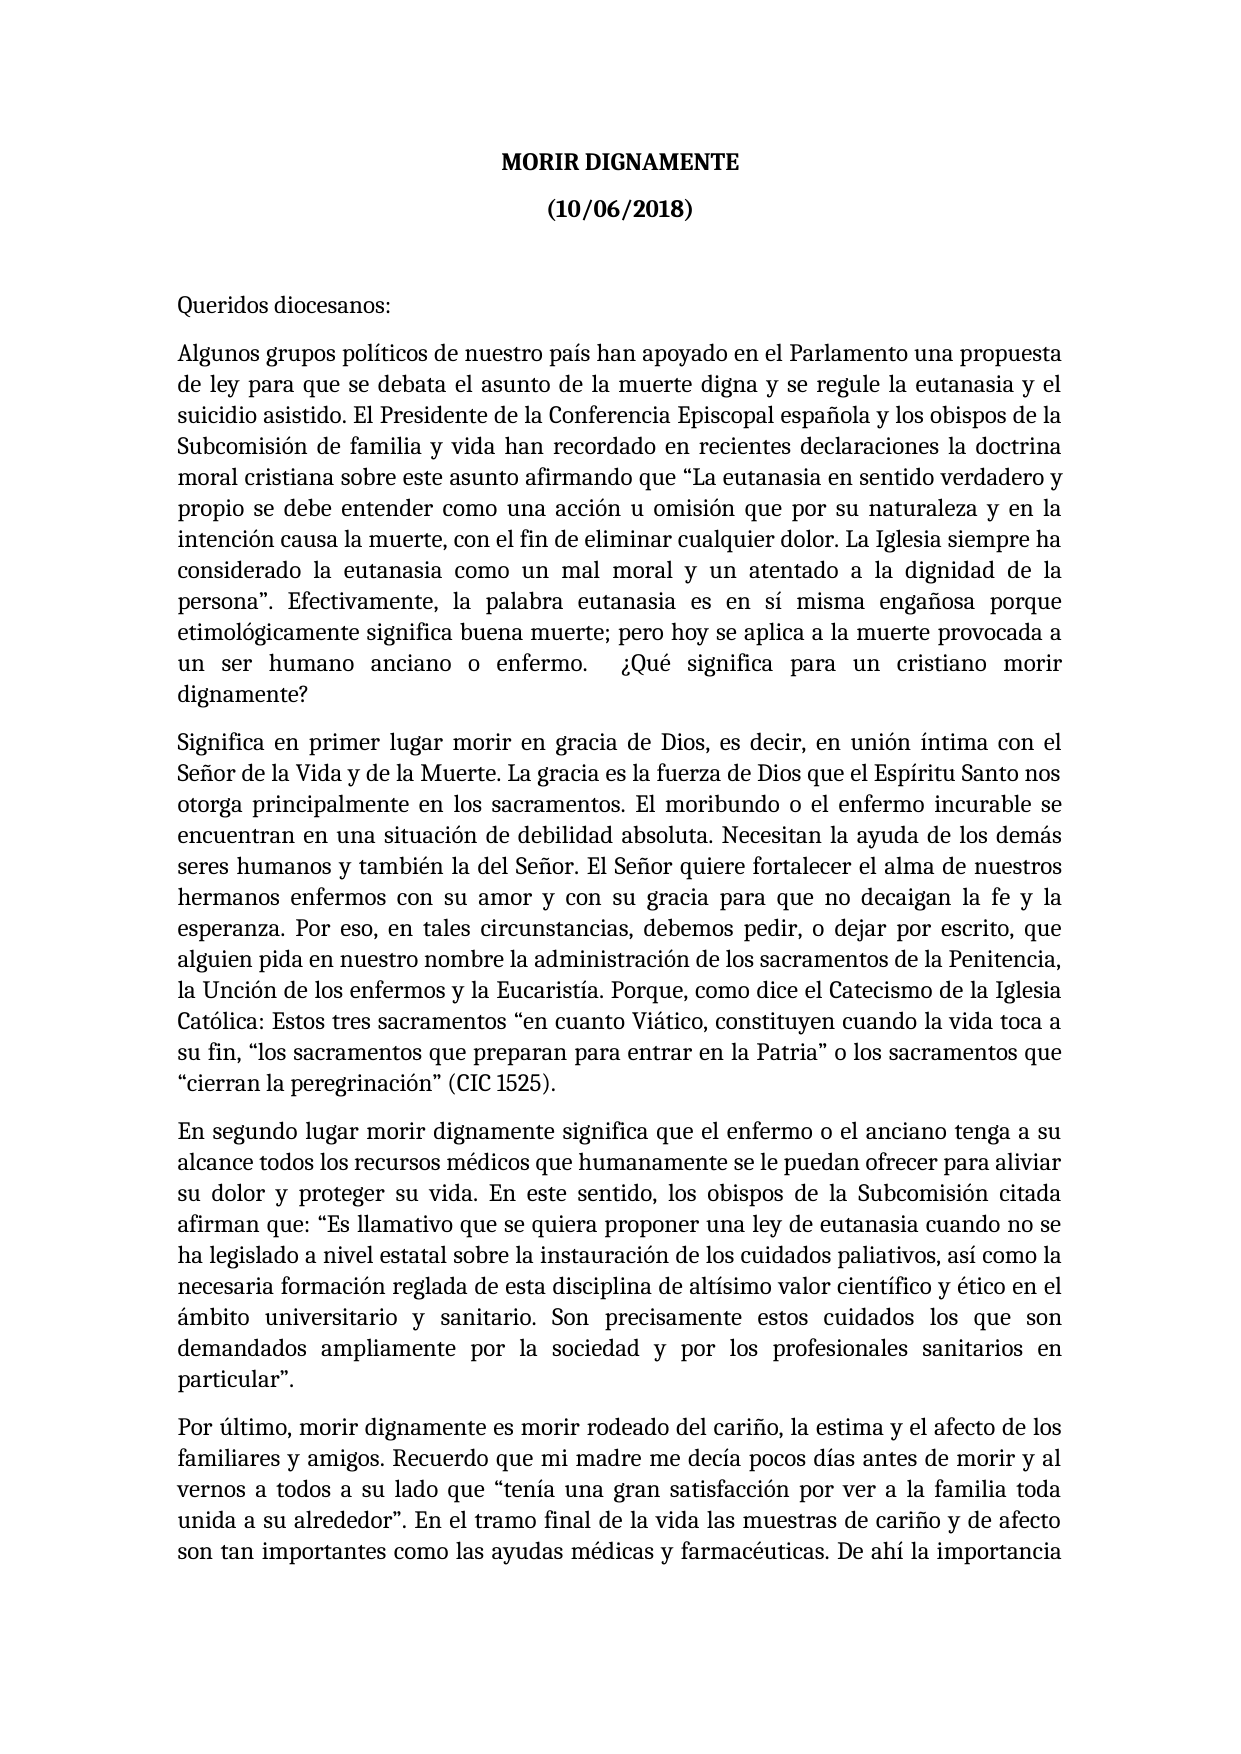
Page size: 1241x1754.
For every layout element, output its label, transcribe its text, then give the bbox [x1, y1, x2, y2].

text Algunos grupos políticos de nuestro país han apoyado en el Parlamento una propuesta de ley para que se debata el asunto de la muerte digna y se regule la eutanasia y el suicidio asistido. El Presidente de la Conferencia Episcopal española y los obispos de la Subcomisión de familia y vida han recordado en recientes declaraciones la doctrina moral cristiana sobre este asunto afirmando que “La eutanasia en sentido verdadero y propio se debe entender como una acción u omisión que por su naturaleza y en la intención causa la muerte, con el fin de eliminar cualquier dolor. La Iglesia siempre ha considerado la eutanasia como un mal moral y un atentado a la dignidad de la persona”. Efectivamente, la palabra eutanasia es en sí misma engañosa porque etimológicamente significa buena muerte; pero hoy se aplica a la muerte provocada a un ser humano anciano o enfermo. ¿Qué significa para un cristiano morir dignamente? [177, 338, 1063, 709]
text (10/06/2018) [177, 195, 1063, 224]
text Significa en primer lugar morir en gracia de Dios, es decir, en unión íntima con el Señor de la Vida y de la Muerte. La gracia es la fuerza de Dios que el Espíritu Santo nos otorga principalmente en los sacramentos. El moribundo o el enfermo incurable se encuentran en una situación de debilidad absoluta. Necesitan la ayuda de los demás seres humanos y también la del Señor. El Señor quiere fortalecer el alma de nuestros hermanos enfermos con su amor y con su gracia para que no decaigan la fe y la esperanza. Por eso, en tales circunstancias, debemos pedir, o dejar por escrito, que alguien pida en nuestro nombre la administración de los sacramentos de la Penitencia, la Unción de los enfermos y la Eucaristía. Porque, como dice el Catecismo de la Iglesia Católica: Estos tres sacramentos “en cuanto Viático, constituyen cuando la vida toca a su fin, “los sacramentos que preparan para entrar en la Patria” o los sacramentos que “cierran la peregrinación” (CIC 1525). [177, 728, 1063, 1098]
text En segundo lugar morir dignamente significa que el enfermo o el anciano tenga a su alcance todos los recursos médicos que humanamente se le puedan ofrecer para aliviar su dolor y proteger su vida. En este sentido, los obispos de la Subcomisión citada afirman que: “Es llamativo que se quiera proponer una ley de eutanasia cuando no se ha legislado a nivel estatal sobre la instauración de los cuidados paliativos, así como la necesaria formación reglada de esta disciplina de altísimo valor científico y ético en el ámbito universitario y sanitario. Son precisamente estos cuidados los que son demandados ampliamente por la sociedad y por los profesionales sanitarios en particular”. [177, 1117, 1063, 1394]
text Queridos diocesanos: [177, 291, 1063, 319]
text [177, 1413, 1063, 1566]
text MORIR DIGNAMENTE [177, 148, 1063, 176]
